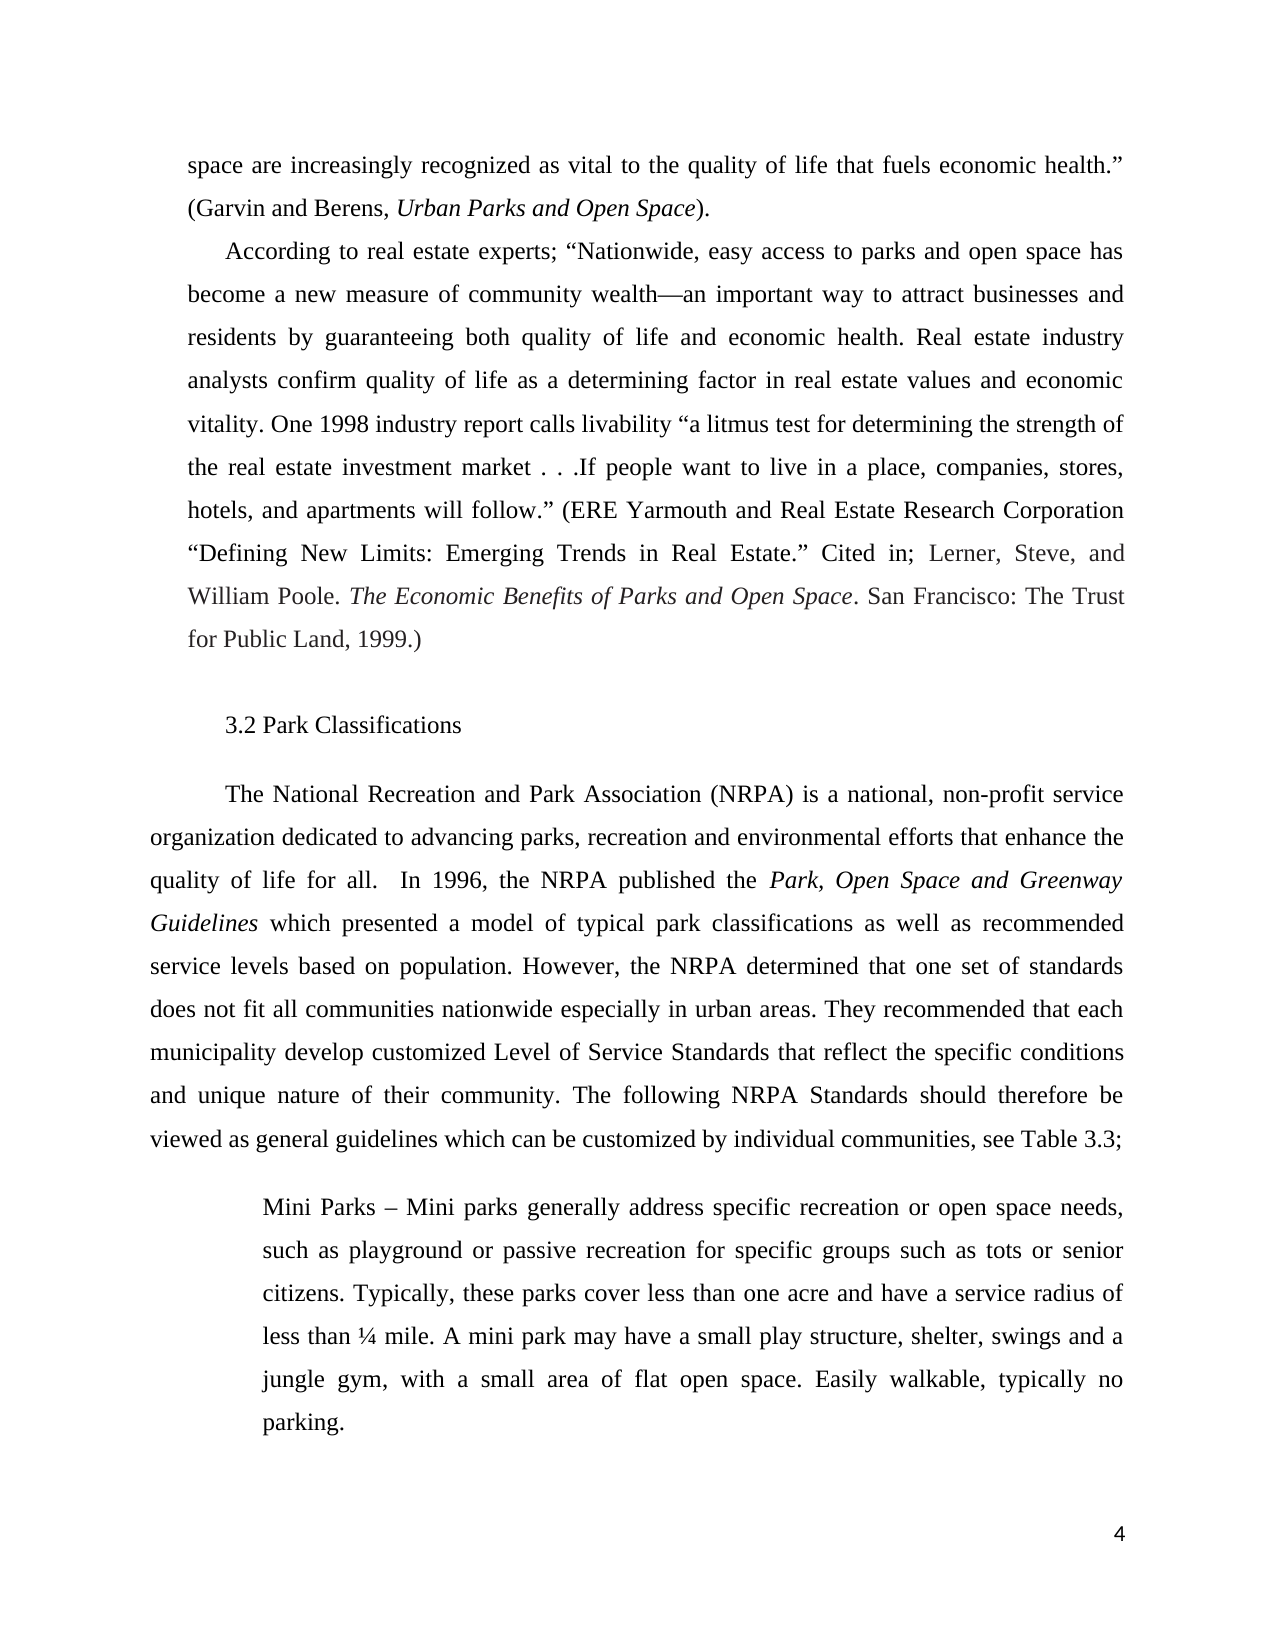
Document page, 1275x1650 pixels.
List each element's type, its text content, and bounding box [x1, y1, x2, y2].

list According to real estate experts; “Nationwide, easy access to parks and open space has become a new measure of community wealth—an important way to attract businesses and residents by guaranteeing both quality of life and economic health. Real estate industry analysts confirm quality of life as a determining factor in real estate values and economic vitality. One 1998 industry report calls livability “a litmus test for determining the strength of the real estate investment market . . .If people want to live in a place, companies, stores, hotels, and apartments will follow.” (ERE Yarmouth and Real Estate Research Corporation “Defining New Limits: Emerging Trends in Real Estate.” Cited in; Lerner, Steve, and William Poole. The Economic Benefits of Parks and Open Space. San Francisco: The Trust for Public Land, 1999.) [187, 236, 1125, 653]
subtitle Park Classifications [225, 711, 1125, 739]
text Mini Parks – Mini parks generally address specific recreation or open space needs, such as playground or passive recreation for specific groups such as tots or senior citizens. Typically, these parks cover less than one acre and have a service radius of less than ¼ mile. A mini park may have a small play structure, shelter, swings and a jungle gym, with a small area of flat open space. Easily walkable, typically no parking. [262, 1192, 1125, 1436]
text The National Recreation and Park Association (NRPA) is a national, non-profit service organization dedicated to advancing parks, recreation and environmental efforts that enhance the quality of life for all. In 1996, the NRPA published the Park, Open Space and Greenway Guidelines which presented a model of typical park classifications as well as recommended service levels based on population. However, the NRPA determined that one set of standards does not fit all communities nationwide especially in urban areas. They recommended that each municipality develop customized Level of Service Standards that reflect the specific conditions and unique nature of their community. The following NRPA Standards should therefore be viewed as general guidelines which can be customized by individual communities, see Table 3.3; [150, 779, 1125, 1152]
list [187, 150, 1125, 222]
